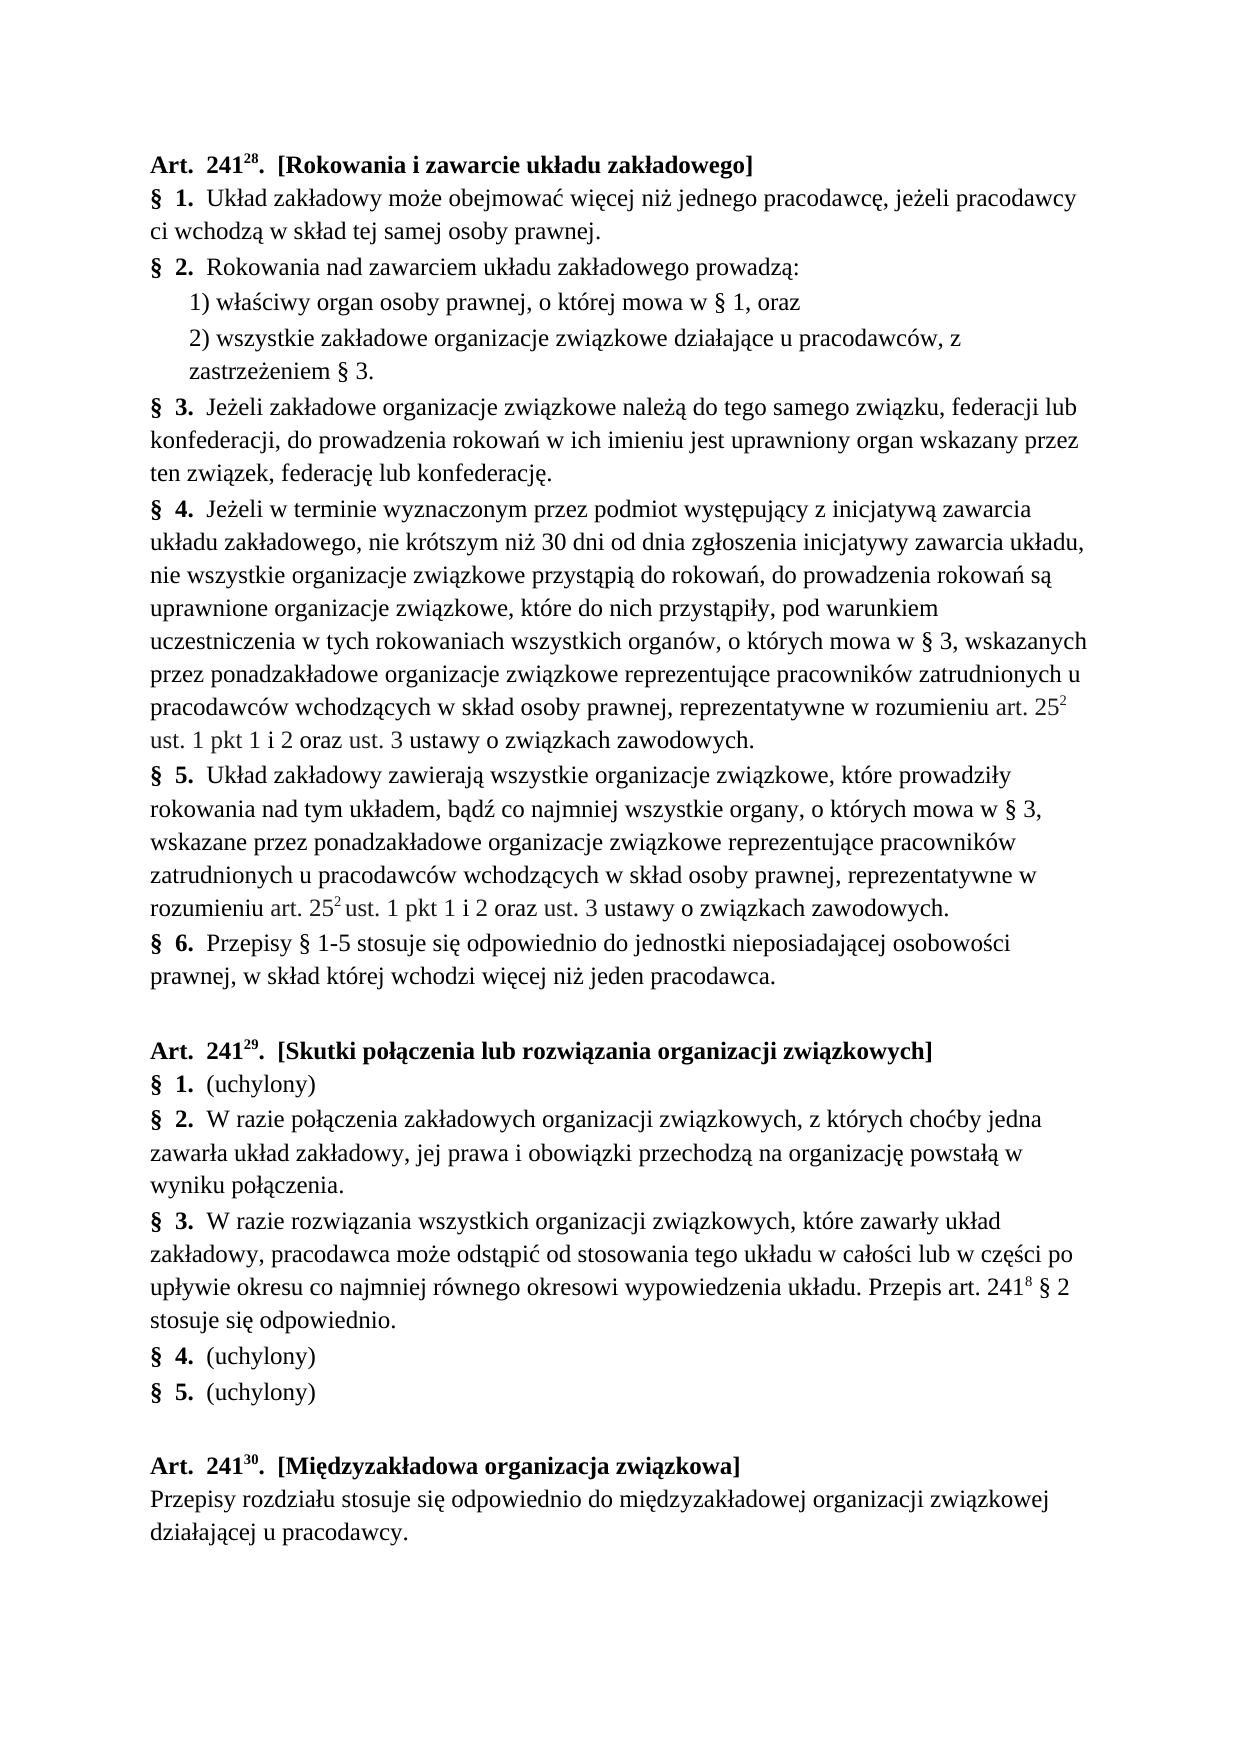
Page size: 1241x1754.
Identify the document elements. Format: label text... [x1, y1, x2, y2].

text § 4. Jeżeli w terminie wyznaczonym przez podmiot występujący z inicjatywą zawarcia układu zakładowego, nie krótszym niż 30 dni od dnia zgłoszenia inicjatywy zawarcia układu, nie wszystkie organizacje związkowe przystąpią do rokowań, do prowadzenia rokowań są uprawnione organizacje związkowe, które do nich przystąpiły, pod warunkiem uczestniczenia w tych rokowaniach wszystkich organów, o których mowa w § 3, wskazanych przez ponadzakładowe organizacje związkowe reprezentujące pracowników zatrudnionych u pracodawców wchodzących w skład osoby prawnej, reprezentatywne w rozumieniu art. 252 ust. 1 pkt 1 i 2 oraz ust. 3 ustawy o związkach zawodowych. [150, 494, 1090, 754]
text Art. 24128. [Rokowania i zawarcie układu zakładowego] [150, 150, 1090, 179]
text § 2. Rokowania nad zawarciem układu zakładowego prowadzą: [150, 252, 1090, 281]
text § 1. (uchylony) [150, 1069, 1090, 1098]
text Art. 24130. [Międzyzakładowa organizacja związkowa] [150, 1451, 1090, 1480]
text § 2. W razie połączenia zakładowych organizacji związkowych, z których choćby jedna zawarła układ zakładowy, jej prawa i obowiązki przechodzą na organizację powstałą w wyniku połączenia. [150, 1104, 1090, 1199]
text § 3. Jeżeli zakładowe organizacje związkowe należą do tego samego związku, federacji lub konfederacji, do prowadzenia rokowań w ich imieniu jest uprawniony organ wskazany przez ten związek, federację lub konfederację. [150, 392, 1090, 487]
text § 6. Przepisy § 1-5 stosuje się odpowiednio do jednostki nieposiadającej osobowości prawnej, w skład której wchodzi więcej niż jeden pracodawca. [150, 928, 1090, 990]
text § 1. Układ zakładowy może obejmować więcej niż jednego pracodawcę, jeżeli pracodawcy ci wchodzą w skład tej samej osoby prawnej. [150, 183, 1090, 245]
text § 4. (uchylony) [150, 1341, 1090, 1370]
text § 5. (uchylony) [150, 1377, 1090, 1406]
text 2) wszystkie zakładowe organizacje związkowe działające u pracodawców, z zastrzeżeniem § 3. [189, 323, 1090, 385]
text Przepisy rozdziału stosuje się odpowiednio do międzyzakładowej organizacji związkowej działającej u pracodawcy. [150, 1484, 1090, 1546]
text 1) właściwy organ osoby prawnej, o której mowa w § 1, oraz [189, 287, 1090, 316]
text § 5. Układ zakładowy zawierają wszystkie organizacje związkowe, które prowadziły rokowania nad tym układem, bądź co najmniej wszystkie organy, o których mowa w § 3, wskazane przez ponadzakładowe organizacje związkowe reprezentujące pracowników zatrudnionych u pracodawców wchodzących w skład osoby prawnej, reprezentatywne w rozumieniu art. 252 ust. 1 pkt 1 i 2 oraz ust. 3 ustawy o związkach zawodowych. [150, 761, 1090, 921]
text § 3. W razie rozwiązania wszystkich organizacji związkowych, które zawarły układ zakładowy, pracodawca może odstąpić od stosowania tego układu w całości lub w części po upływie okresu co najmniej równego okresowi wypowiedzenia układu. Przepis art. 2418 § 2 stosuje się odpowiednio. [150, 1206, 1090, 1334]
text Art. 24129. [Skutki połączenia lub rozwiązania organizacji związkowych] [150, 1036, 1090, 1064]
